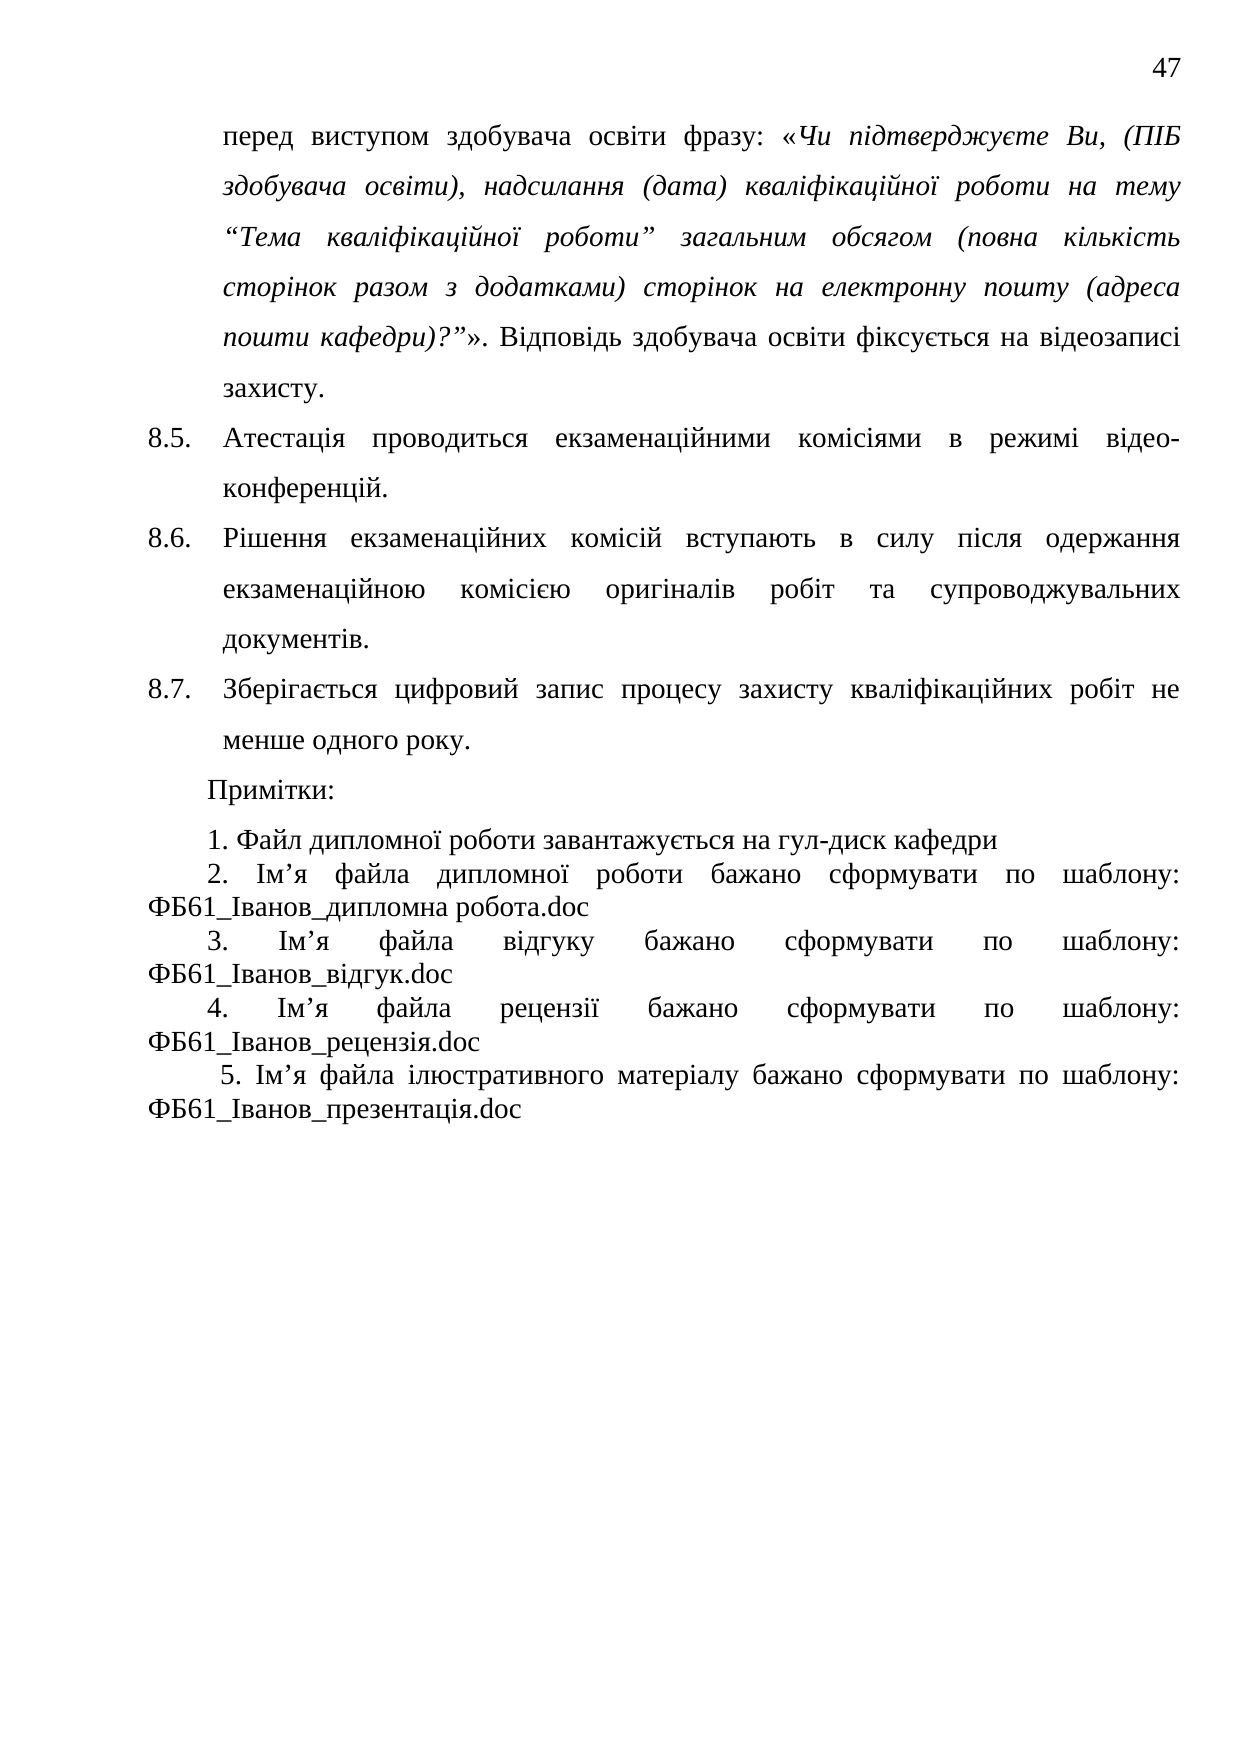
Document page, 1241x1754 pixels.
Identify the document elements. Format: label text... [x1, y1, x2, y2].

text 4. Ім’я файла рецензії бажано сформувати по шаблону: ФБ61_Іванов_рецензія.doc [148, 990, 1181, 1057]
text Примітки: [148, 772, 1181, 806]
list Атестація проводиться екзаменаційними комісіями в режимі відео-конференцій. [148, 420, 1181, 504]
text 2. Ім’я файла дипломної роботи бажано сформувати по шаблону: ФБ61_Іванов_дипломна робота.doc [148, 856, 1181, 923]
text 1. Файл дипломної роботи завантажується на гул-диск кафедри [148, 822, 1181, 856]
list Зберігається цифровий запис процесу захисту кваліфікаційних робіт не менше одного року. [148, 672, 1181, 755]
text 3. Ім’я файла відгуку бажано сформувати по шаблону: ФБ61_Іванов_відгук.doc [148, 923, 1181, 990]
text 5. Ім’я файла ілюстративного матеріалу бажано сформувати по шаблону: ФБ61_Іванов_презентація.doc [148, 1057, 1181, 1124]
list Рішення екзаменаційних комісій вступають в силу після одержання екзаменаційною комісією оригіналів робіт та супроводжувальних документів. [148, 521, 1181, 655]
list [148, 118, 1181, 403]
